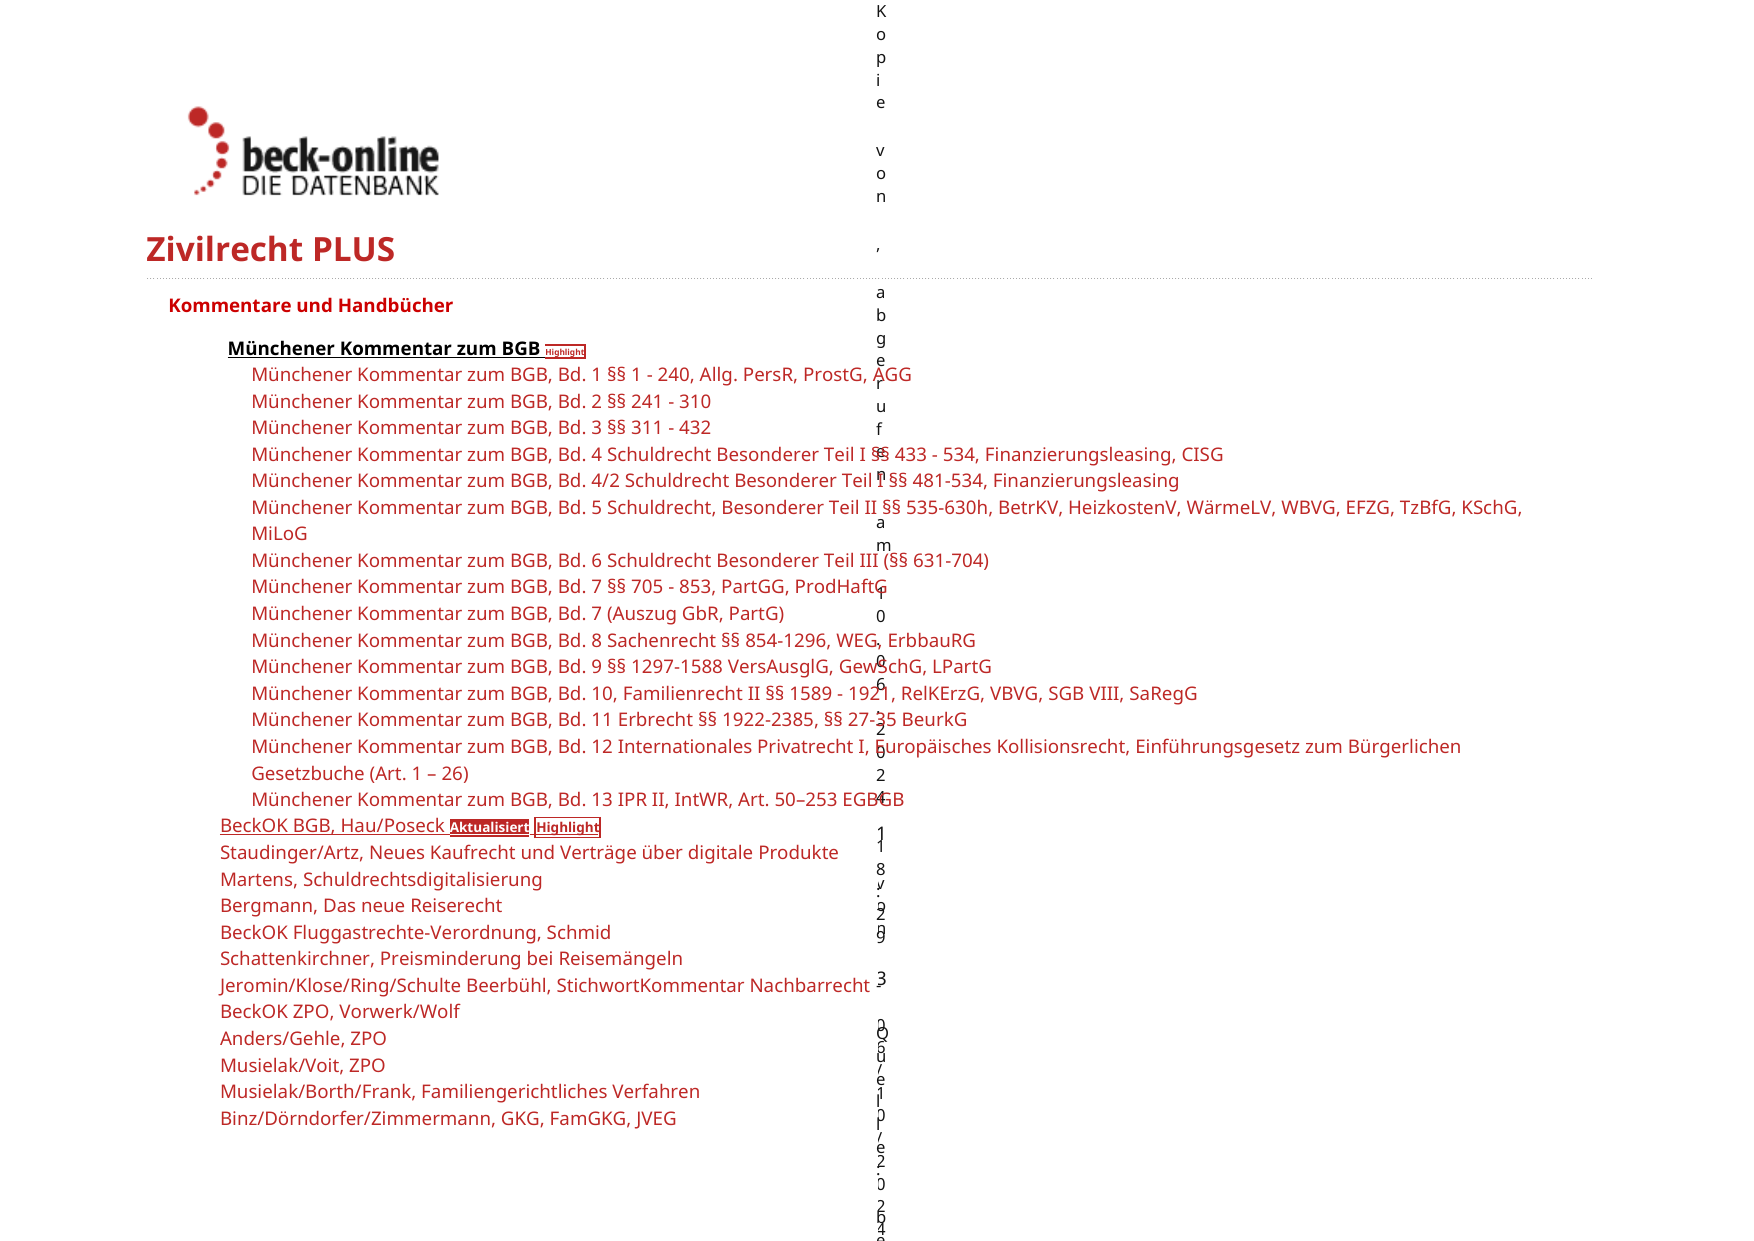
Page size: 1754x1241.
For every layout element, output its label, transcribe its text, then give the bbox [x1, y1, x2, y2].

text Binz/​Dörndorfer/​Zimmermann, GKG, FamGKG, JVEG [199, 1104, 1566, 1131]
text Musielak/​Voit, ZPO [199, 1051, 1566, 1077]
text Münchener Kommentar zum BGB, Bd. 3 §§ 311 - 432 [230, 413, 1566, 440]
text Münchener Kommentar zum BGB, Bd. 1 §§ 1 - 240, Allg. PersR, ProstG, AGG [251, 360, 1566, 387]
text Münchener Kommentar zum BGB, Bd. 7 (Auszug GbR, PartG) [230, 599, 1566, 626]
title Zivilrecht PLUS [146, 219, 1592, 279]
text Kommentare und Handbücher [168, 292, 1570, 318]
text Münchener Kommentar zum BGB Highlight [198, 334, 1566, 360]
text Münchener Kommentar zum BGB, Bd. 12 Internationales Privatrecht I, Europäisches Kollisionsrecht, Einführungsgesetz zum Bürgerlichen Gesetzbuche (Art. 1 – 26) [230, 732, 1566, 785]
text Münchener Kommentar zum BGB, Bd. 7 §§ 705 - 853, PartGG, ProdHaftG [230, 573, 1566, 599]
text Münchener Kommentar zum BGB, Bd. 6 Schuldrecht Besonderer Teil III (§§ 631-704) [230, 546, 1566, 573]
text Schattenkirchner, Preisminderung bei Reisemängeln [199, 945, 1566, 971]
text Bergmann, Das neue Reiserecht [199, 892, 1566, 918]
text Münchener Kommentar zum BGB, Bd. 4/​2 Schuldrecht Besonderer Teil I §§ 481-534, Finanzierungsleasing [230, 467, 1566, 493]
text Münchener Kommentar zum BGB, Bd. 5 Schuldrecht, Besonderer Teil II §§ 535-630h, BetrKV, HeizkostenV, WärmeLV, WBVG, EFZG, TzBfG, KSchG, MiLoG [230, 493, 1566, 546]
text Jeromin/​Klose/​Ring/​Schulte Beerbühl, StichwortKommentar Nachbarrecht [199, 971, 1566, 998]
text Münchener Kommentar zum BGB, Bd. 8 Sachenrecht §§ 854-1296, WEG, ErbbauRG [230, 626, 1566, 652]
text BeckOK Fluggastrechte-Verordnung, Schmid [199, 918, 1566, 945]
text BeckOK BGB, Hau/​Poseck Aktualisiert Highlight [199, 812, 1566, 838]
text Münchener Kommentar zum BGB, Bd. 11 Erbrecht §§ 1922-2385, §§ 27-35 BeurkG [230, 706, 1566, 732]
text Münchener Kommentar zum BGB, Bd. 4 Schuldrecht Besonderer Teil I §§ 433 - 534, Finanzierungsleasing, CISG [230, 440, 1566, 467]
text Martens, Schuldrechtsdigitalisierung [199, 865, 1566, 892]
text Staudinger/​Artz, Neues Kaufrecht und Verträge über digitale Produkte [199, 838, 1566, 865]
text Anders/​Gehle, ZPO [199, 1024, 1566, 1051]
text Münchener Kommentar zum BGB, Bd. 9 §§ 1297-1588 VersAusglG, GewSchG, LPartG [230, 652, 1566, 679]
text Musielak/​Borth/​Frank, Familiengerichtliches Verfahren [199, 1077, 1566, 1104]
text Münchener Kommentar zum BGB, Bd. 2 §§ 241 - 310 [230, 387, 1566, 413]
text Münchener Kommentar zum BGB, Bd. 10, Familienrecht II §§ 1589 - 1921, RelKErzG, VBVG, SGB VIII, SaRegG [230, 679, 1566, 706]
text Münchener Kommentar zum BGB, Bd. 13 IPR II, IntWR, Art. 50–253 EGBGB [230, 785, 1566, 812]
text BeckOK ZPO, Vorwerk/​Wolf [199, 998, 1566, 1024]
